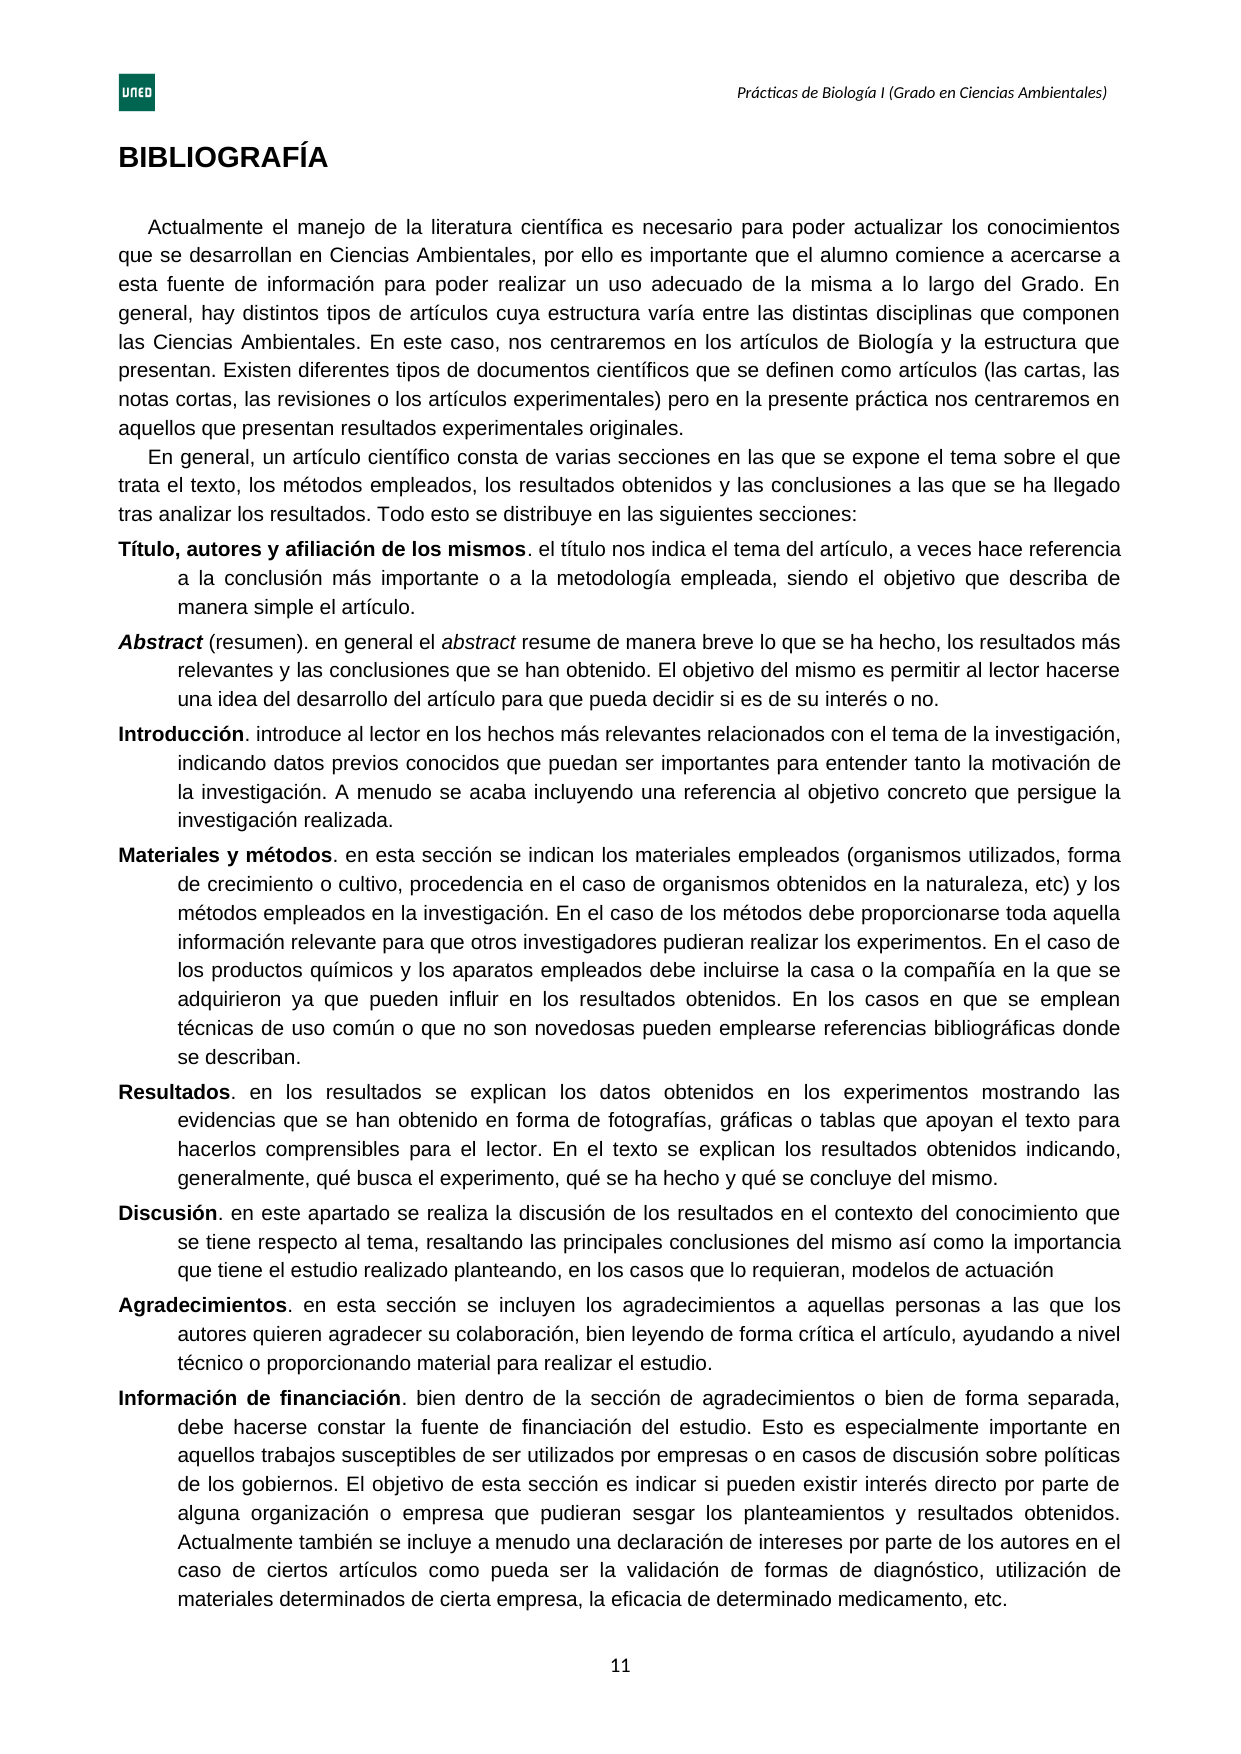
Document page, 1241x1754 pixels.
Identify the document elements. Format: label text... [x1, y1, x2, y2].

text Discusión. en este apartado se realiza la discusión de los resultados en el contexto del conocimiento que se tiene respecto al tema, resaltando las principales conclusiones del mismo así como la importancia que tiene el estudio realizado planteando, en los casos que lo requieran, modelos de actuación [118, 1201, 1122, 1282]
text En general, un artículo científico consta de varias secciones en las que se expone el tema sobre el que trata el texto, los métodos empleados, los resultados obtenidos y las conclusiones a las que se ha llegado tras analizar los resultados. Todo esto se distribuye en las siguientes secciones: [118, 444, 1122, 526]
text Introducción. introduce al lector en los hechos más relevantes relacionados con el tema de la investigación, indicando datos previos conocidos que puedan ser importantes para entender tanto la motivación de la investigación. A menudo se acaba incluyendo una referencia al objetivo concreto que persigue la investigación realizada. [118, 722, 1122, 832]
text Actualmente el manejo de la literatura científica es necesario para poder actualizar los conocimientos que se desarrollan en Ciencias Ambientales, por ello es importante que el alumno comience a acercarse a esta fuente de información para poder realizar un uso adecuado de la misma a lo largo del Grado. En general, hay distintos tipos de artículos cuya estructura varía entre las distintas disciplinas que componen las Ciencias Ambientales. En este caso, nos centraremos en los artículos de Biología y la estructura que presentan. Existen diferentes tipos de documentos científicos que se definen como artículos (las cartas, las notas cortas, las revisiones o los artículos experimentales) pero en la presente práctica nos centraremos en aquellos que presentan resultados experimentales originales. [118, 214, 1122, 440]
text Resultados. en los resultados se explican los datos obtenidos en los experimentos mostrando las evidencias que se han obtenido en forma de fotografías, gráficas o tablas que apoyan el texto para hacerlos comprensibles para el lector. En el texto se explican los resultados obtenidos indicando, generalmente, qué busca el experimento, qué se ha hecho y qué se concluye del mismo. [118, 1079, 1122, 1190]
text Materiales y métodos. en esta sección se indican los materiales empleados (organismos utilizados, forma de crecimiento o cultivo, procedencia en el caso de organismos obtenidos en la naturaleza, etc) y los métodos empleados en la investigación. En el caso de los métodos debe proporcionarse toda aquella información relevante para que otros investigadores pudieran realizar los experimentos. En el caso de los productos químicos y los aparatos empleados debe incluirse la casa o la compañía en la que se adquirieron ya que pueden influir en los resultados obtenidos. En los casos en que se emplean técnicas de uso común o que no son novedosas pueden emplearse referencias bibliográficas donde se describan. [118, 843, 1122, 1068]
text Título, autores y afiliación de los mismos. el título nos indica el tema del artículo, a veces hace referencia a la conclusión más importante o a la metodología empleada, siendo el objetivo que describa de manera simple el artículo. [118, 537, 1122, 618]
text Agradecimientos. en esta sección se incluyen los agradecimientos a aquellas personas a las que los autores quieren agradecer su colaboración, bien leyendo de forma crítica el artículo, ayudando a nivel técnico o proporcionando material para realizar el estudio. [118, 1293, 1122, 1375]
text Abstract (resumen). en general el abstract resume de manera breve lo que se ha hecho, los resultados más relevantes y las conclusiones que se han obtenido. El objetivo del mismo es permitir al lector hacerse una idea del desarrollo del artículo para que pueda decidir si es de su interés o no. [118, 629, 1122, 711]
text BIBLIOGRAFÍA [118, 140, 1122, 173]
text Información de financiación. bien dentro de la sección de agradecimientos o bien de forma separada, debe hacerse constar la fuente de financiación del estudio. Esto es especialmente importante en aquellos trabajos susceptibles de ser utilizados por empresas o en casos de discusión sobre políticas de los gobiernos. El objetivo de esta sección es indicar si pueden existir interés directo por parte de alguna organización o empresa que pudieran sesgar los planteamientos y resultados obtenidos. Actualmente también se incluye a menudo una declaración de intereses por parte de los autores en el caso de ciertos artículos como pueda ser la validación de formas de diagnóstico, utilización de materiales determinados de cierta empresa, la eficacia de determinado medicamento, etc. [118, 1386, 1122, 1611]
